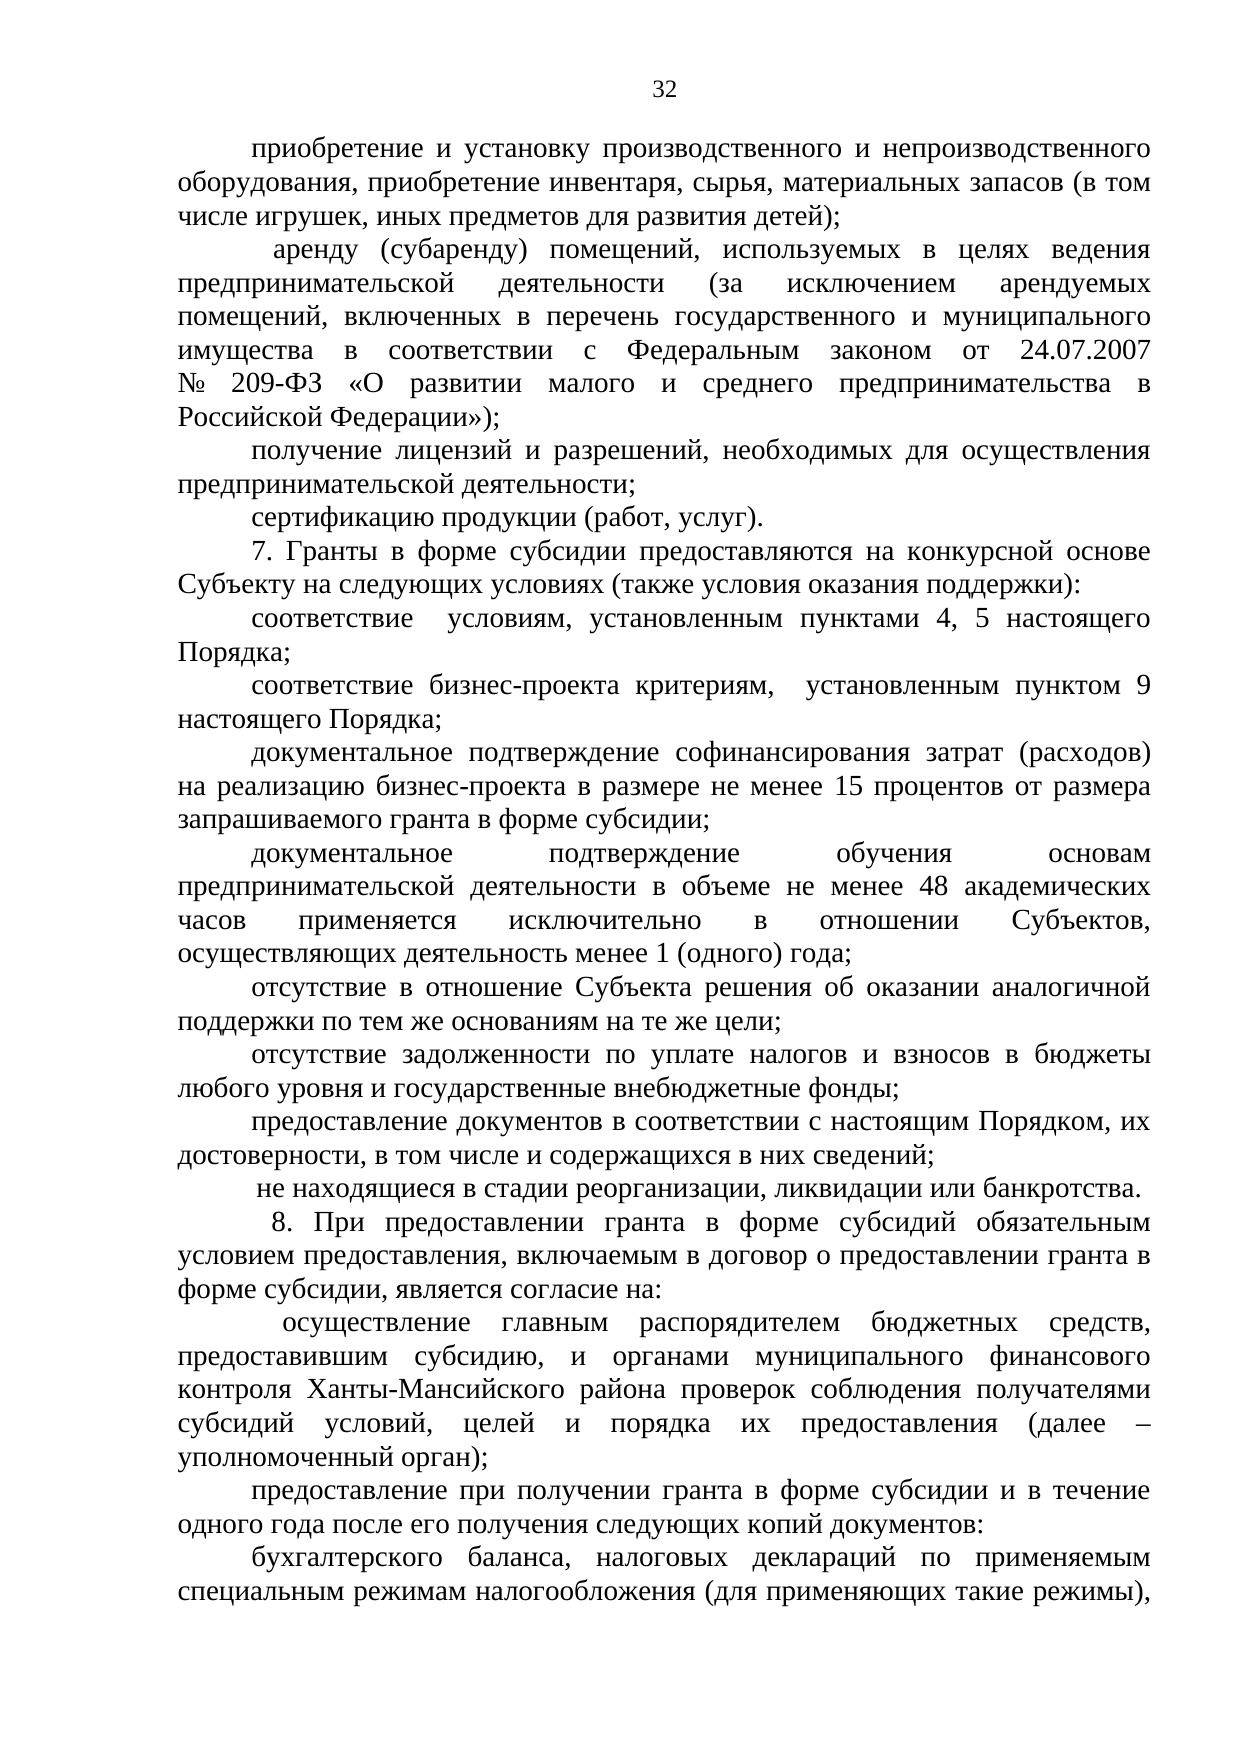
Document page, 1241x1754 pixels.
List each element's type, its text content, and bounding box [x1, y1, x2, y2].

text осуществление главным распорядителем бюджетных средств, предоставившим субсидию, и органами муниципального финансового контроля Ханты-Мансийского района проверок соблюдения получателями субсидий условий, целей и порядка их предоставления (далее – уполномоченный орган); [177, 1304, 1152, 1472]
text документальное подтверждение обучения основам предпринимательской деятельности в объеме не менее 48 академических часов применяется исключительно в отношении Субъектов, осуществляющих деятельность менее 1 (одного) года; [177, 835, 1152, 969]
text отсутствие задолженности по уплате налогов и взносов в бюджеты любого уровня и государственные внебюджетные фонды; [177, 1036, 1152, 1103]
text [177, 1539, 1152, 1606]
text 7. Гранты в форме субсидии предоставляются на конкурсной основе Субъекту на следующих условиях (также условия оказания поддержки): [177, 533, 1152, 600]
text не находящиеся в стадии реорганизации, ликвидации или банкротства. [177, 1170, 1152, 1204]
text 8. При предоставлении гранта в форме субсидий обязательным условием предоставления, включаемым в договор о предоставлении гранта в форме субсидии, является согласие на: [177, 1204, 1152, 1304]
text приобретение и установку производственного и непроизводственного оборудования, приобретение инвентаря, сырья, материальных запасов (в том числе игрушек, иных предметов для развития детей); [177, 131, 1152, 231]
text отсутствие в отношение Субъекта решения об оказании аналогичной поддержки по тем же основаниям на те же цели; [177, 969, 1152, 1036]
text сертификацию продукции (работ, услуг). [177, 499, 1152, 533]
text аренду (субаренду) помещений, используемых в целях ведения предпринимательской деятельности (за исключением арендуемых помещений, включенных в перечень государственного и муниципального имущества в соответствии с Федеральным законом от 24.07.2007 № 209-ФЗ «О развитии малого и среднего предпринимательства в Российской Федерации»); [177, 231, 1152, 432]
text предоставление при получении гранта в форме субсидии и в течение одного года после его получения следующих копий документов: [177, 1472, 1152, 1539]
text документальное подтверждение софинансирования затрат (расходов) на реализацию бизнес-проекта в размере не менее 15 процентов от размера запрашиваемого гранта в форме субсидии; [177, 734, 1152, 835]
text предоставление документов в соответствии с настоящим Порядком, их достоверности, в том числе и содержащихся в них сведений; [177, 1103, 1152, 1170]
text соответствие условиям, установленным пунктами 4, 5 настоящего Порядка; [177, 600, 1152, 667]
text получение лицензий и разрешений, необходимых для осуществления предпринимательской деятельности; [177, 432, 1152, 499]
text соответствие бизнес-проекта критериям, установленным пунктом 9 настоящего Порядка; [177, 667, 1152, 734]
